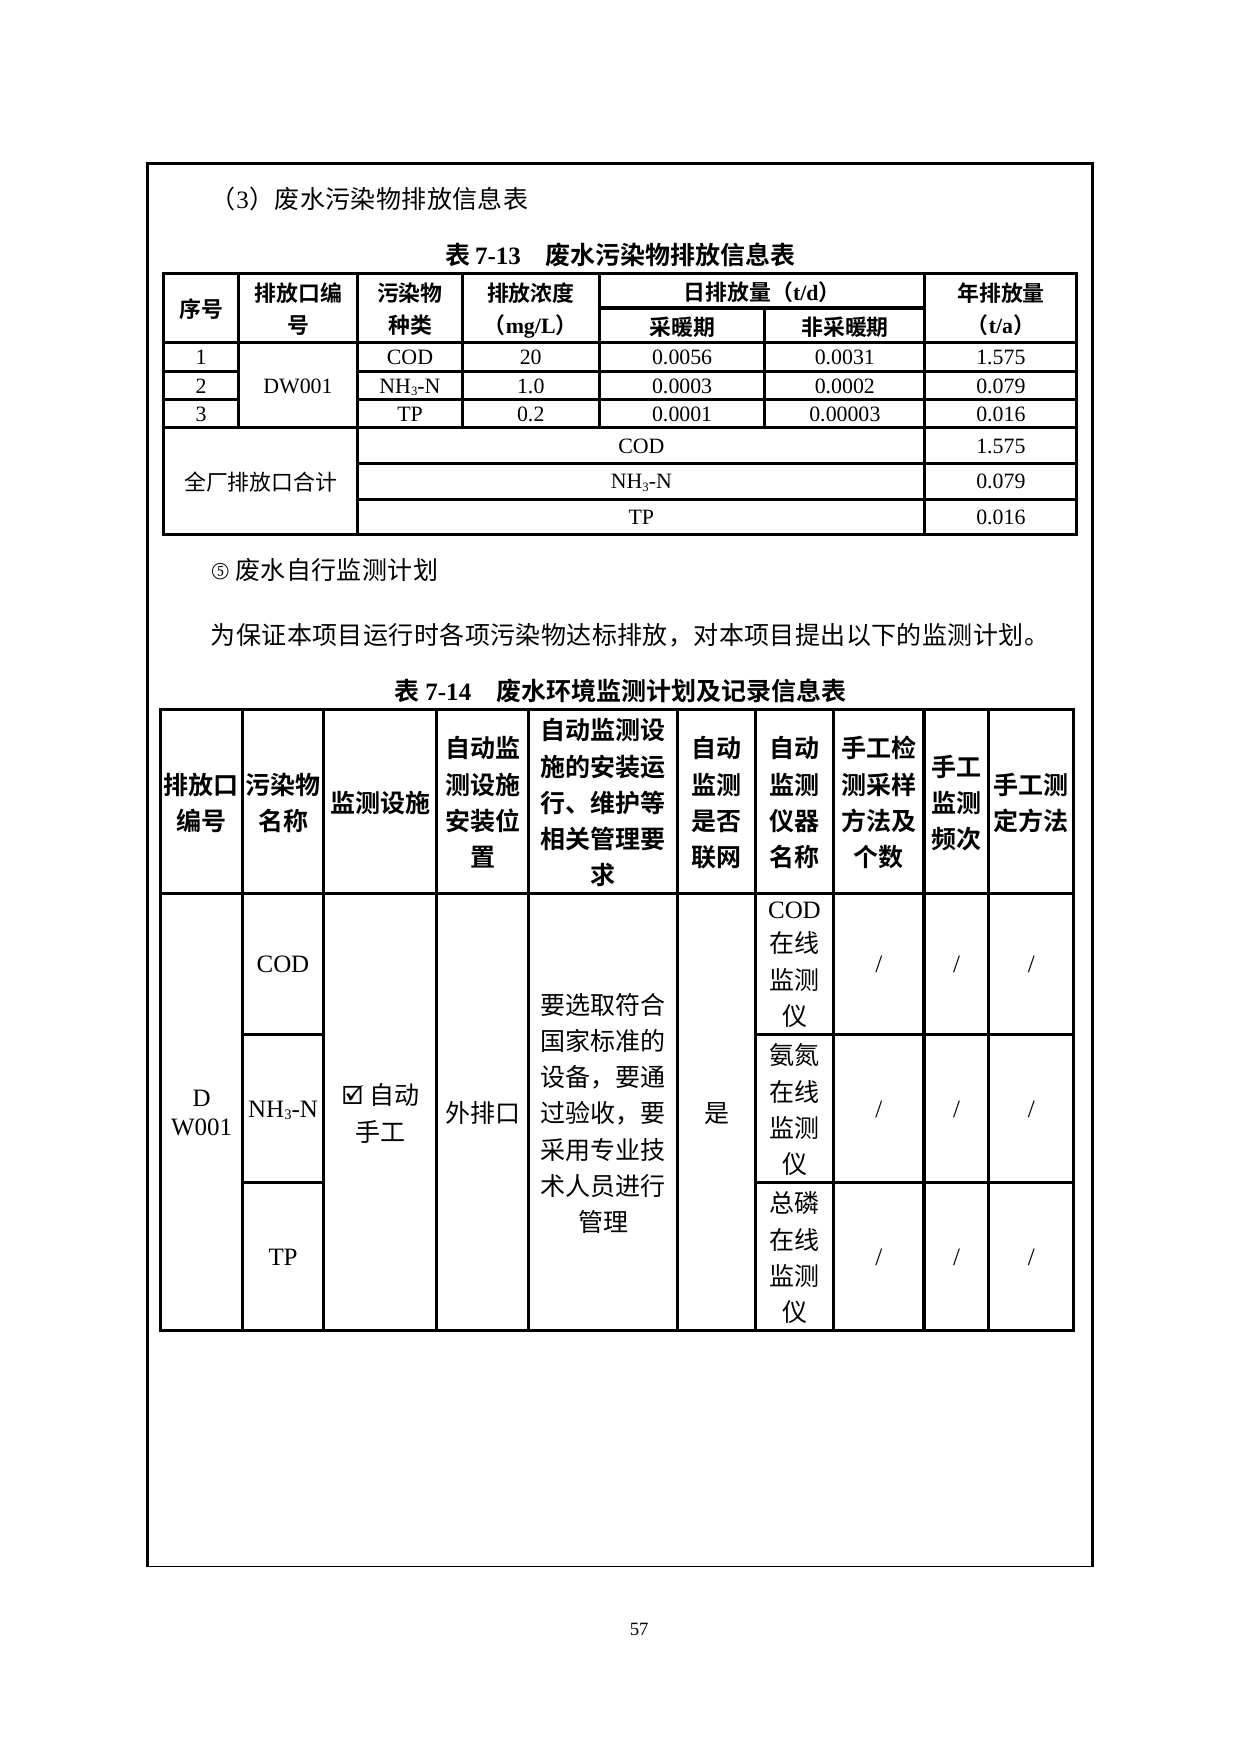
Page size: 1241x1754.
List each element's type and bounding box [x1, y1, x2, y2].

table_cell [149, 165, 1091, 1566]
